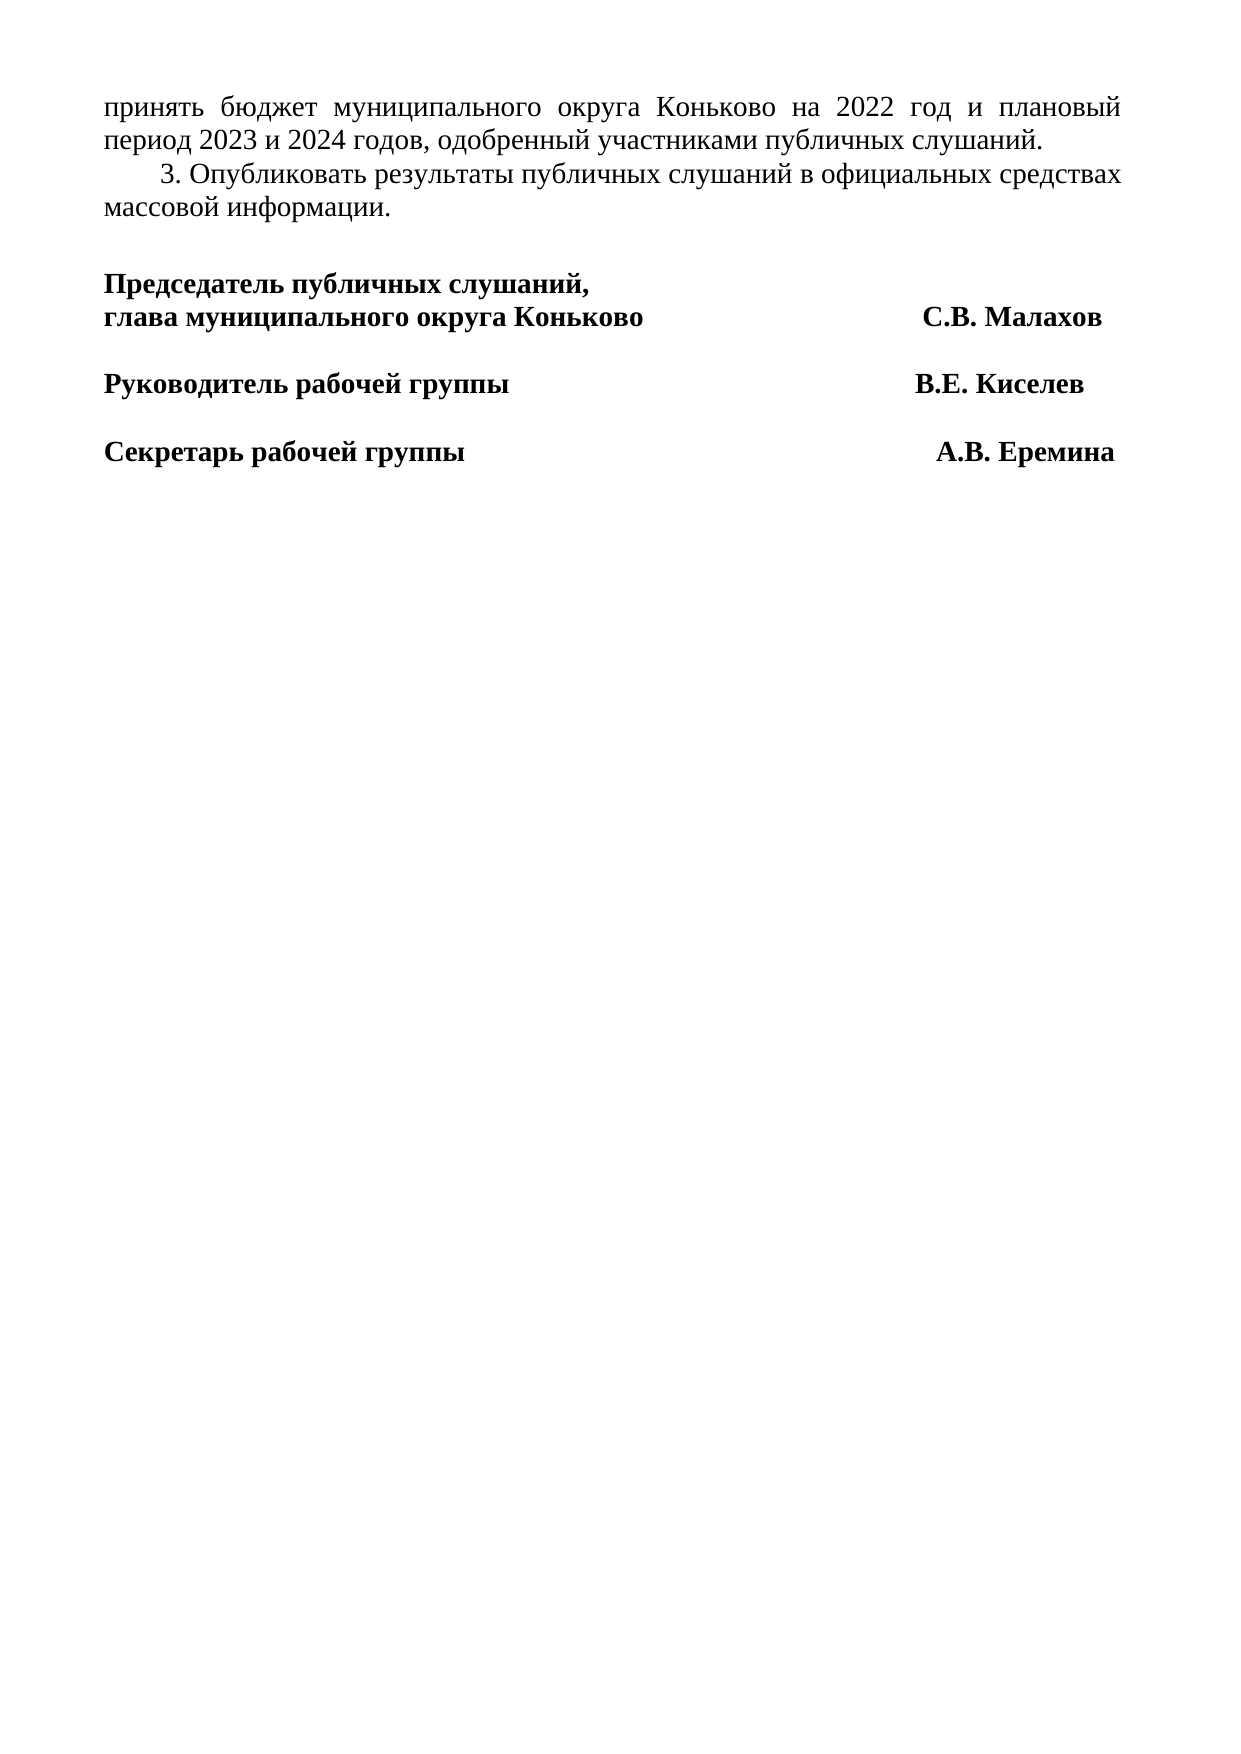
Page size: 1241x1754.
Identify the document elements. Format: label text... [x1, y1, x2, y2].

text Секретарь рабочей группы А.В. Еремина [103, 434, 1122, 467]
text 3. Опубликовать результаты публичных слушаний в официальных средствах массовой информации. [103, 156, 1122, 223]
text Руководитель рабочей группы В.Е. Киселев [103, 367, 1122, 400]
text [103, 89, 1122, 156]
text глава муниципального округа Коньково С.В. Малахов [103, 299, 1122, 333]
text Председатель публичных слушаний, [103, 266, 1122, 299]
